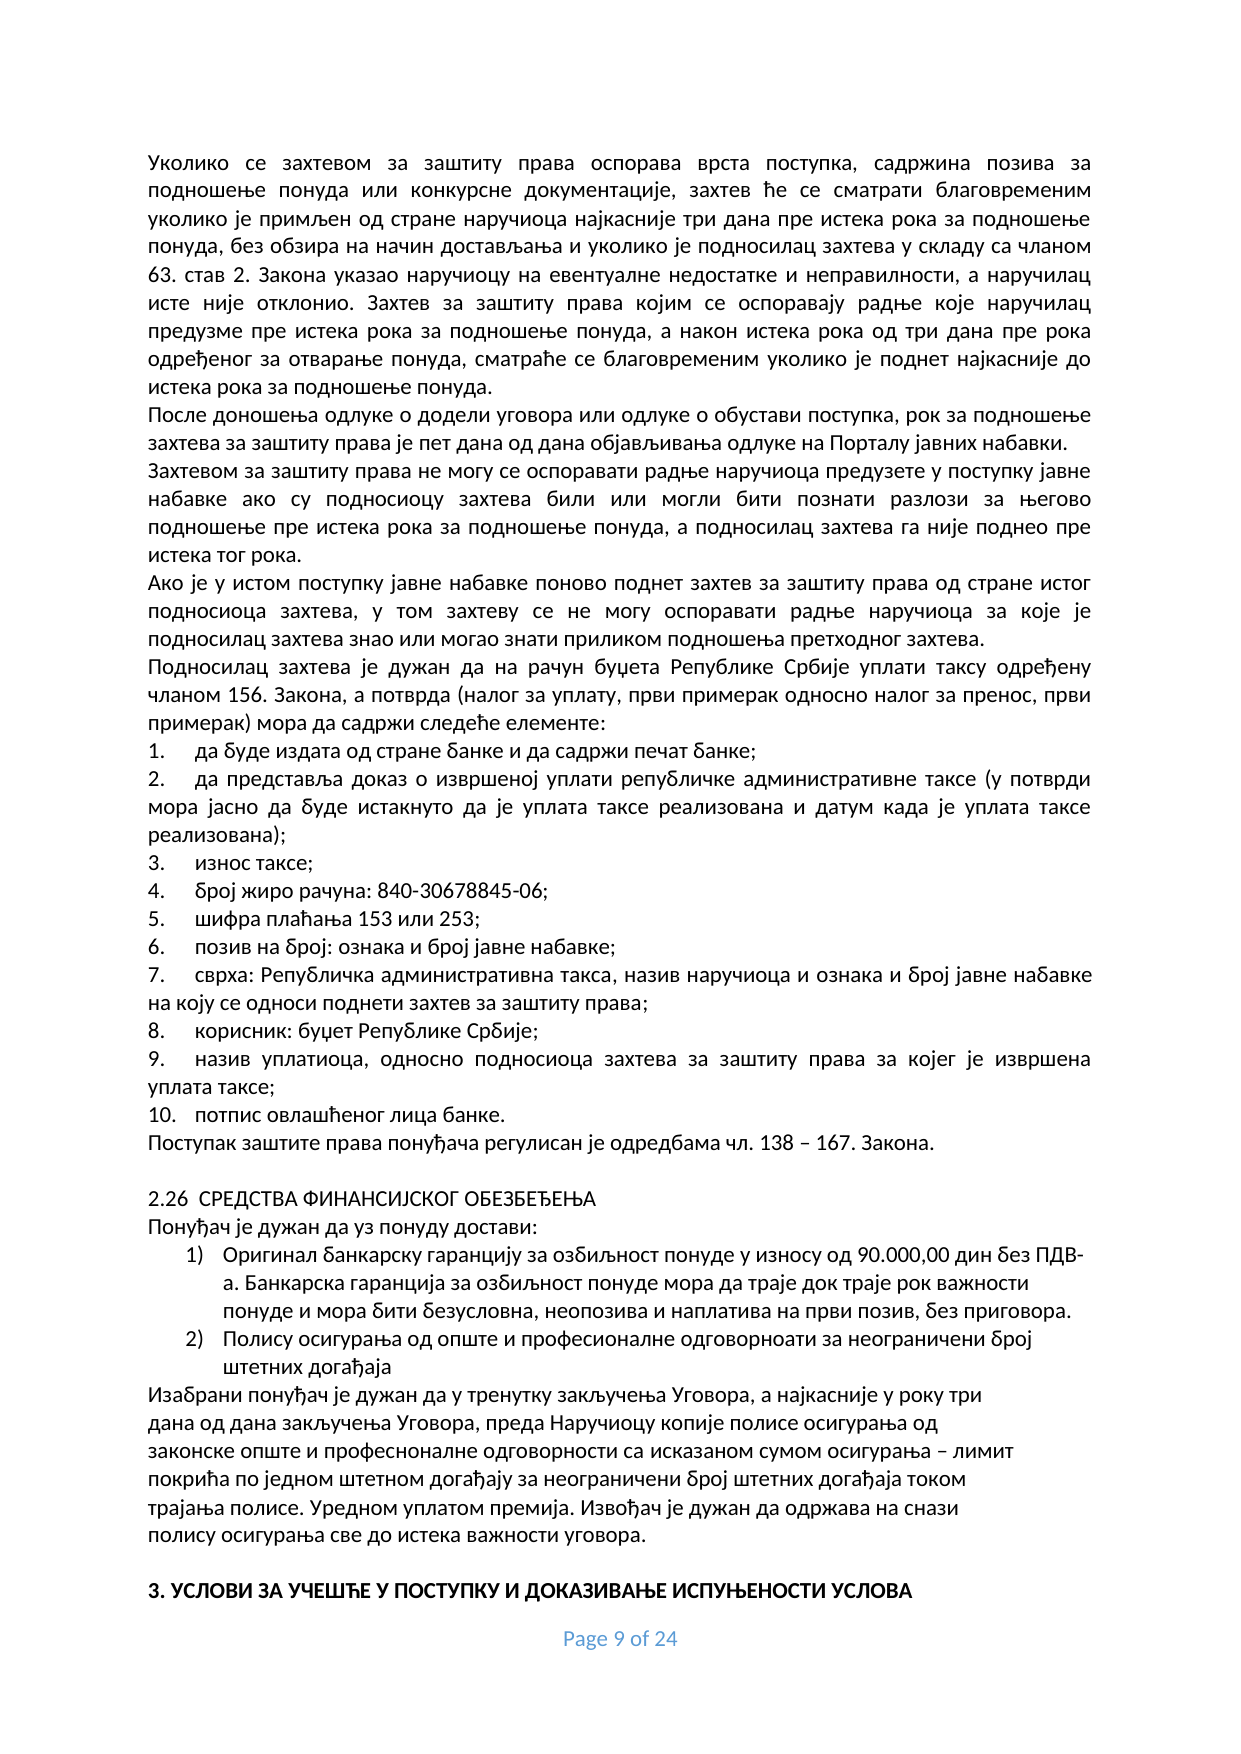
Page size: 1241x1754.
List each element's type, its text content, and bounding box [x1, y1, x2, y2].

text Понуђач је дужан да уз понуду достави: [148, 1212, 1093, 1240]
text дана од дана закључења Уговора, преда Наручиоцу копије полисе осигурања од [148, 1408, 1093, 1437]
text полису осигурања све до истека важности уговора. [148, 1521, 1093, 1549]
list Полису осигурања од опште и професионалне одговорноати за неограничени број штетних догађаја [185, 1324, 1093, 1381]
list назив уплатиоца, односно подносиоца захтева за заштиту права за којег је извршена уплата таксе; [148, 1044, 1093, 1100]
text законске опште и професноналне одговорности са исказаном сумом осигурања – лимит [148, 1437, 1093, 1464]
text трајања полисе. Уредном уплатом премија. Извођач је дужан да одржава на снази [148, 1493, 1093, 1521]
text Подносилац захтева је дужан да на рачун буџета Републике Србије уплати таксу одређену чланом 156. Закона, а потврда (налог за уплату, први примерак односно налог за пренос, први примерак) мора да садржи следеће елементе: [148, 652, 1093, 736]
list потпис овлашћеног лица банке. [148, 1100, 1093, 1128]
text После доношења одлуке о додели уговора или одлуке о обустави поступка, рок за подношење захтева за заштиту права је пет дана од дана објављивања одлуке на Порталу јавних набавки. [148, 400, 1093, 456]
text Уколико се захтевом за заштиту права оспорава врста поступка, садржина позива за подношење понуда или конкурсне документације, захтев ће се сматрати благовременим уколико је примљен од стране наручиоца најкасније три дана пре истека рока за подношење понуда, без обзира на начин достављања и уколико је подносилац захтева у складу са чланом 63. став 2. Закона указао наручиоцу на евентуалне недостатке и неправилности, а наручилац исте није отклонио. Захтев за заштиту права којим се оспоравају радње које наручилац предузме пре истека рока за подношење понуда, а након истека рока од три дана пре рока одређеног за отварање понуда, сматраће се благовременим уколико је поднет најкасније до истека рока за подношење понуда. [148, 148, 1093, 400]
list шифра плаћања 153 или 253; [148, 904, 1093, 932]
list корисник: буџет Републике Србије; [148, 1016, 1093, 1044]
list износ таксе; [148, 848, 1093, 876]
text Изабрани понуђач је дужан да у тренутку закључења Уговора, а најкасније у року три [148, 1381, 1093, 1408]
list број жиро рачуна: 840-30678845-06; [148, 876, 1093, 904]
list позив на број: ознака и број јавне набавке; [148, 932, 1093, 960]
text Захтевом за заштиту права не могу се оспоравати радње наручиоца предузете у поступку јавне набавке ако су подносиоцу захтева били или могли бити познати разлози за његово подношење пре истека рока за подношење понуда, а подносилац захтева га није поднео пре истека тог рока. [148, 456, 1093, 568]
list сврха: Републичка административна такса, назив наручиоца и ознака и број јавне набавке на коју се односи поднети захтев за заштиту права; [148, 960, 1093, 1016]
list да буде издата од стране банке и да садржи печат банке; [148, 736, 1093, 764]
list да представља доказ о извршеној уплати републичке административне таксе (у потврди мора јасно да буде истакнуто да је уплата таксе реализована и датум када је уплата таксе реализована); [148, 764, 1093, 848]
text 3. УСЛОВИ ЗА УЧЕШЋЕ У ПОСТУПКУ И ДОКАЗИВАЊЕ ИСПУЊЕНОСТИ УСЛОВА [148, 1577, 1093, 1605]
text покрића по једном штетном догађају за неограничени број штетних догађаја током [148, 1464, 1093, 1493]
text Поступак заштите права понуђача регулисан је одредбама чл. 138 – 167. Закона. [148, 1128, 1093, 1156]
list Оригинал банкарску гаранцију за озбиљност понуде у износу од 90.000,00 дин без ПДВ-а. Банкарска гаранција за озбиљност понуде мора да траје док траје рок важности понуде и мора бити безусловна, неопозива и наплатива на први позив, без приговора. [185, 1240, 1093, 1324]
text 2.26 СРЕДСТВА ФИНАНСИЈСКОГ ОБЕЗБЕЂЕЊА [148, 1184, 1093, 1212]
text Ако је у истом поступку јавне набавке поново поднет захтев за заштиту права од стране истог подносиоца захтева, у том захтеву се не могу оспоравати радње наручиоца за које је подносилац захтева знао или могао знати приликом подношења претходног захтева. [148, 568, 1093, 652]
